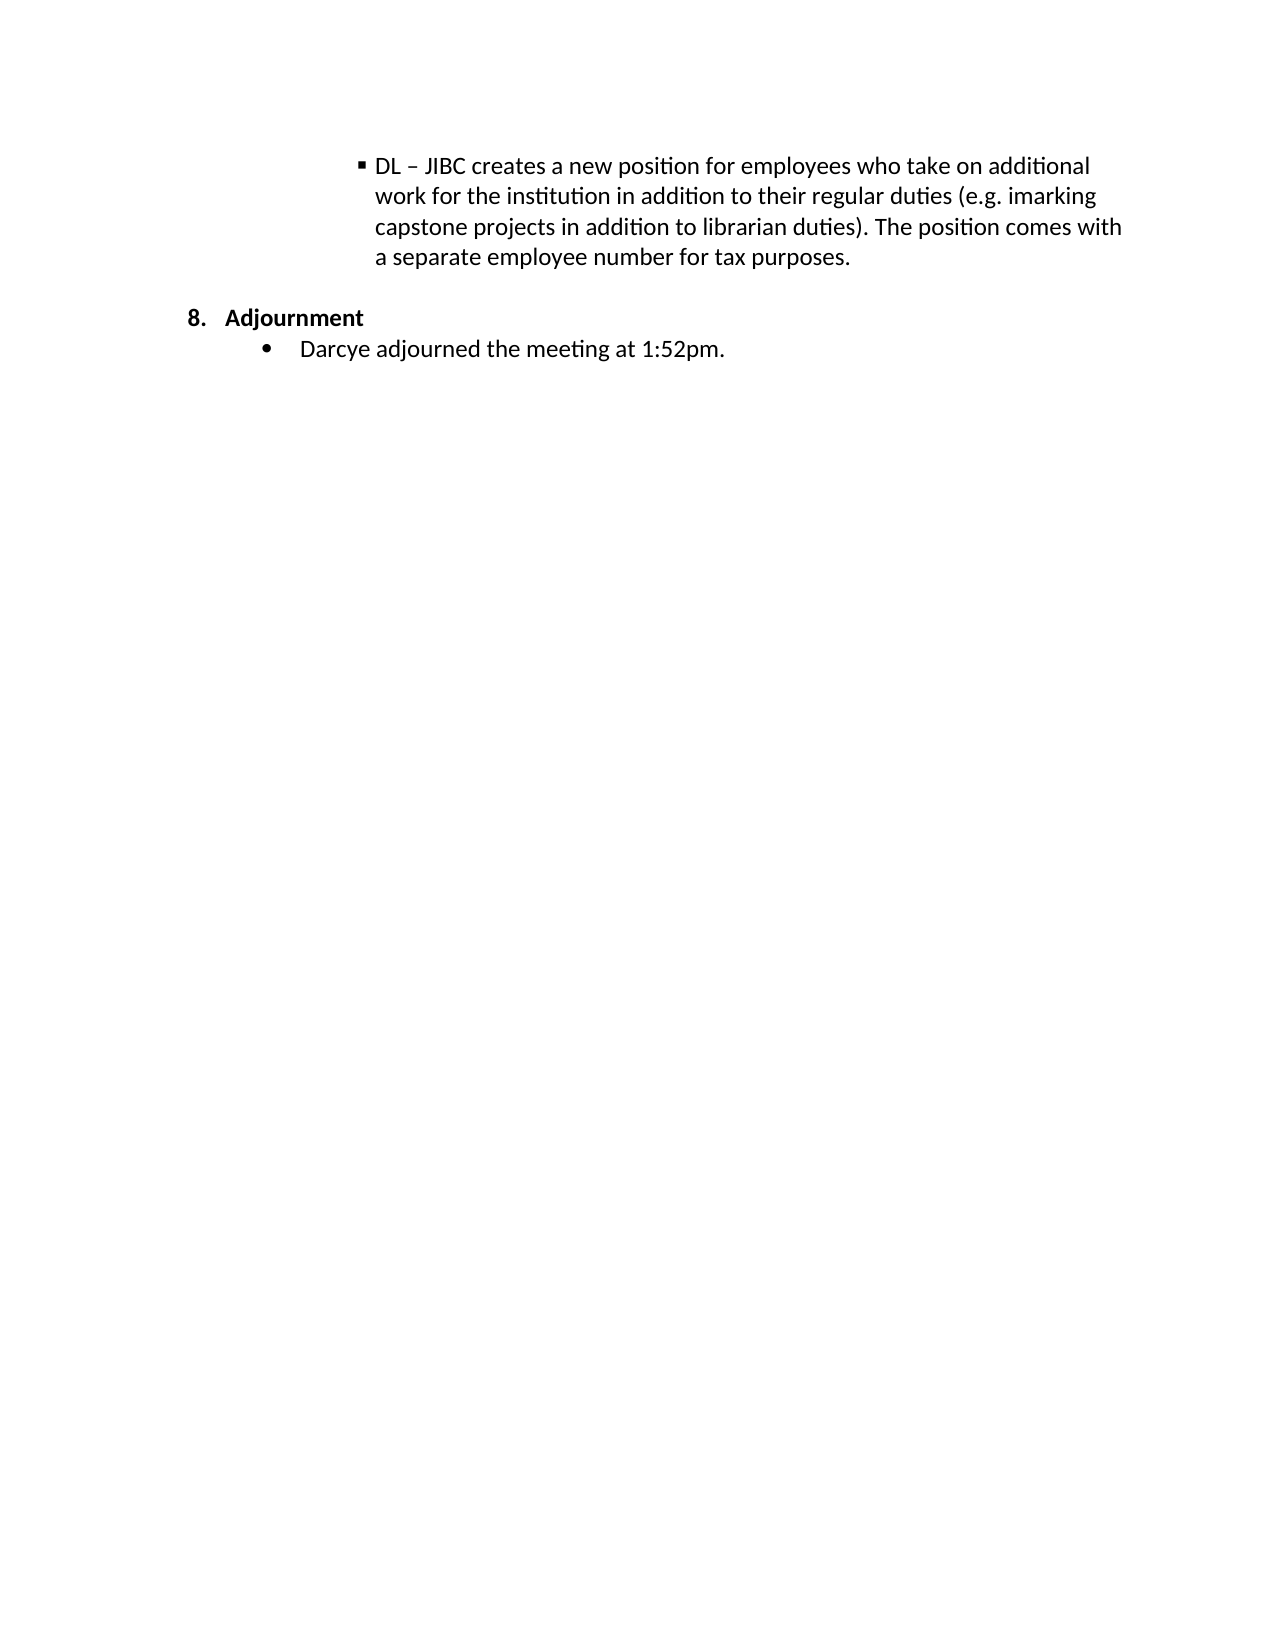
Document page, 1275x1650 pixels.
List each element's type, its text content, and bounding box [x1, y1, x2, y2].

list DL – JIBC creates a new position for employees who take on additional work for the institution in addition to their regular duties (e.g. imarking capstone projects in addition to librarian duties). The position comes with a separate employee number for tax purposes. [356, 150, 1125, 272]
list Darcye adjourned the meeting at 1:52pm. [262, 333, 1125, 364]
list Adjournment [187, 303, 1125, 333]
